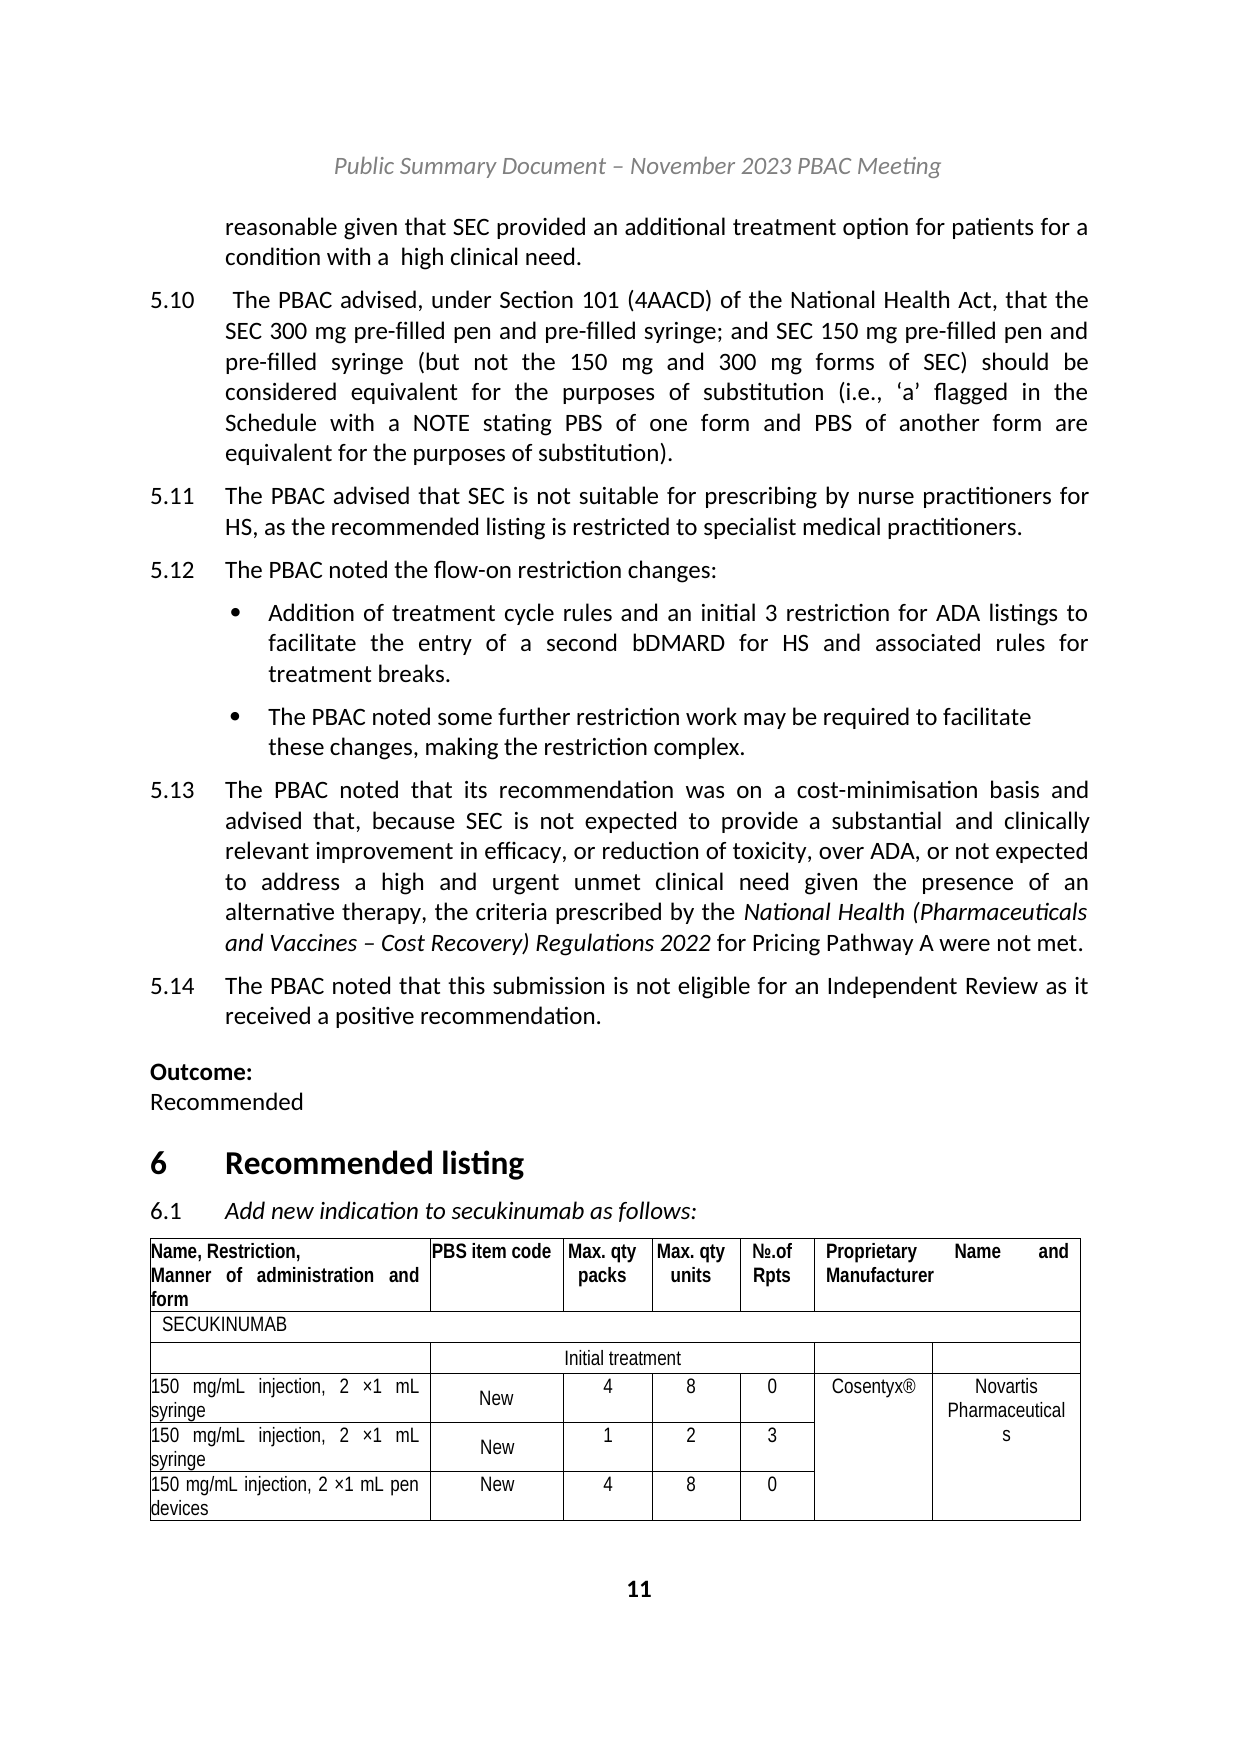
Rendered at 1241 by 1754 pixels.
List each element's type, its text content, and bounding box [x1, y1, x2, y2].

table_header №.of Rpts [741, 1239, 814, 1311]
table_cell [151, 1472, 430, 1520]
table_cell 8 [653, 1472, 740, 1520]
subtitle Recommended listing [150, 1142, 1090, 1183]
table_cell 1 [564, 1423, 652, 1471]
table_cell Initial treatment [431, 1343, 814, 1373]
list Addition of treatment cycle rules and an initial 3 restriction for ADA listings to facilitate the entry of a second bDMARD for HS and associated rules for treatment breaks. [231, 597, 1090, 688]
text The PBAC noted that its recommendation was on a cost-minimisation basis and advised that, because SEC is not expected to provide a substantial and clinically relevant improvement in efficacy, or reduction of toxicity, over ADA, or not expected to address a high and urgent unmet clinical need given the presence of an alternative therapy, the criteria prescribed by the National Health (Pharmaceuticals and Vaccines – Cost Recovery) Regulations 2022 for Pricing Pathway A were not met. [150, 774, 1090, 957]
text The PBAC advised, under Section 101 (4AACD) of the National Health Act, that the SEC 300 mg pre-filled pen and pre-filled syringe; and SEC 150 mg pre-filled pen and pre-filled syringe (but not the 150 mg and 300 mg forms of SEC) should be considered equivalent for the purposes of substitution (i.e., ‘a’ flagged in the Schedule with a NOTE stating PBS of one form and PBS of another form are equivalent for the purposes of substitution). [150, 284, 1090, 468]
table_cell 0 [741, 1472, 814, 1520]
table_cell New [431, 1423, 563, 1471]
table_cell 4 [564, 1374, 652, 1422]
table_cell New [431, 1472, 563, 1520]
table_cell 0 [741, 1374, 814, 1422]
text The PBAC advised that SEC is not suitable for prescribing by nurse practitioners for HS, as the recommended listing is restricted to specialist medical practitioners. [150, 480, 1090, 541]
table_header PBS item code [431, 1239, 563, 1311]
text Recommended [150, 1087, 1090, 1117]
table_cell 150 mg/mL injection, 2 ×1 mL syringe [151, 1374, 430, 1422]
table_cell [933, 1343, 1080, 1373]
table_cell 8 [653, 1374, 740, 1422]
table_header Max. qty units [653, 1239, 740, 1311]
table_cell Cosentyx® [815, 1374, 932, 1520]
table_header Max. qty packs [564, 1239, 652, 1311]
list The PBAC noted some further restriction work may be required to facilitate these changes, making the restriction complex. [231, 701, 1090, 762]
table_header Name, Restriction, Manner of administration and form [151, 1239, 430, 1311]
text The PBAC noted the flow-on restriction changes: [150, 554, 1090, 584]
table_cell 3 [741, 1423, 814, 1471]
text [150, 211, 1090, 272]
table_cell New [431, 1374, 563, 1422]
text Outcome: [150, 1056, 1090, 1087]
table_cell [815, 1343, 932, 1373]
table_cell [151, 1343, 430, 1373]
text Add new indication to secukinumab as follows: [150, 1195, 1090, 1226]
table_cell 4 [564, 1472, 652, 1520]
table_cell 2 [653, 1423, 740, 1471]
table_cell SECUKINUMAB [151, 1312, 1080, 1342]
table_header Proprietary Name and Manufacturer [815, 1239, 1080, 1311]
text The PBAC noted that this submission is not eligible for an Independent Review as it received a positive recommendation. [150, 970, 1090, 1031]
table_cell 150 mg/mL injection, 2 ×1 mL syringe [151, 1423, 430, 1471]
table_cell Novartis Pharmaceuticals [933, 1374, 1080, 1520]
